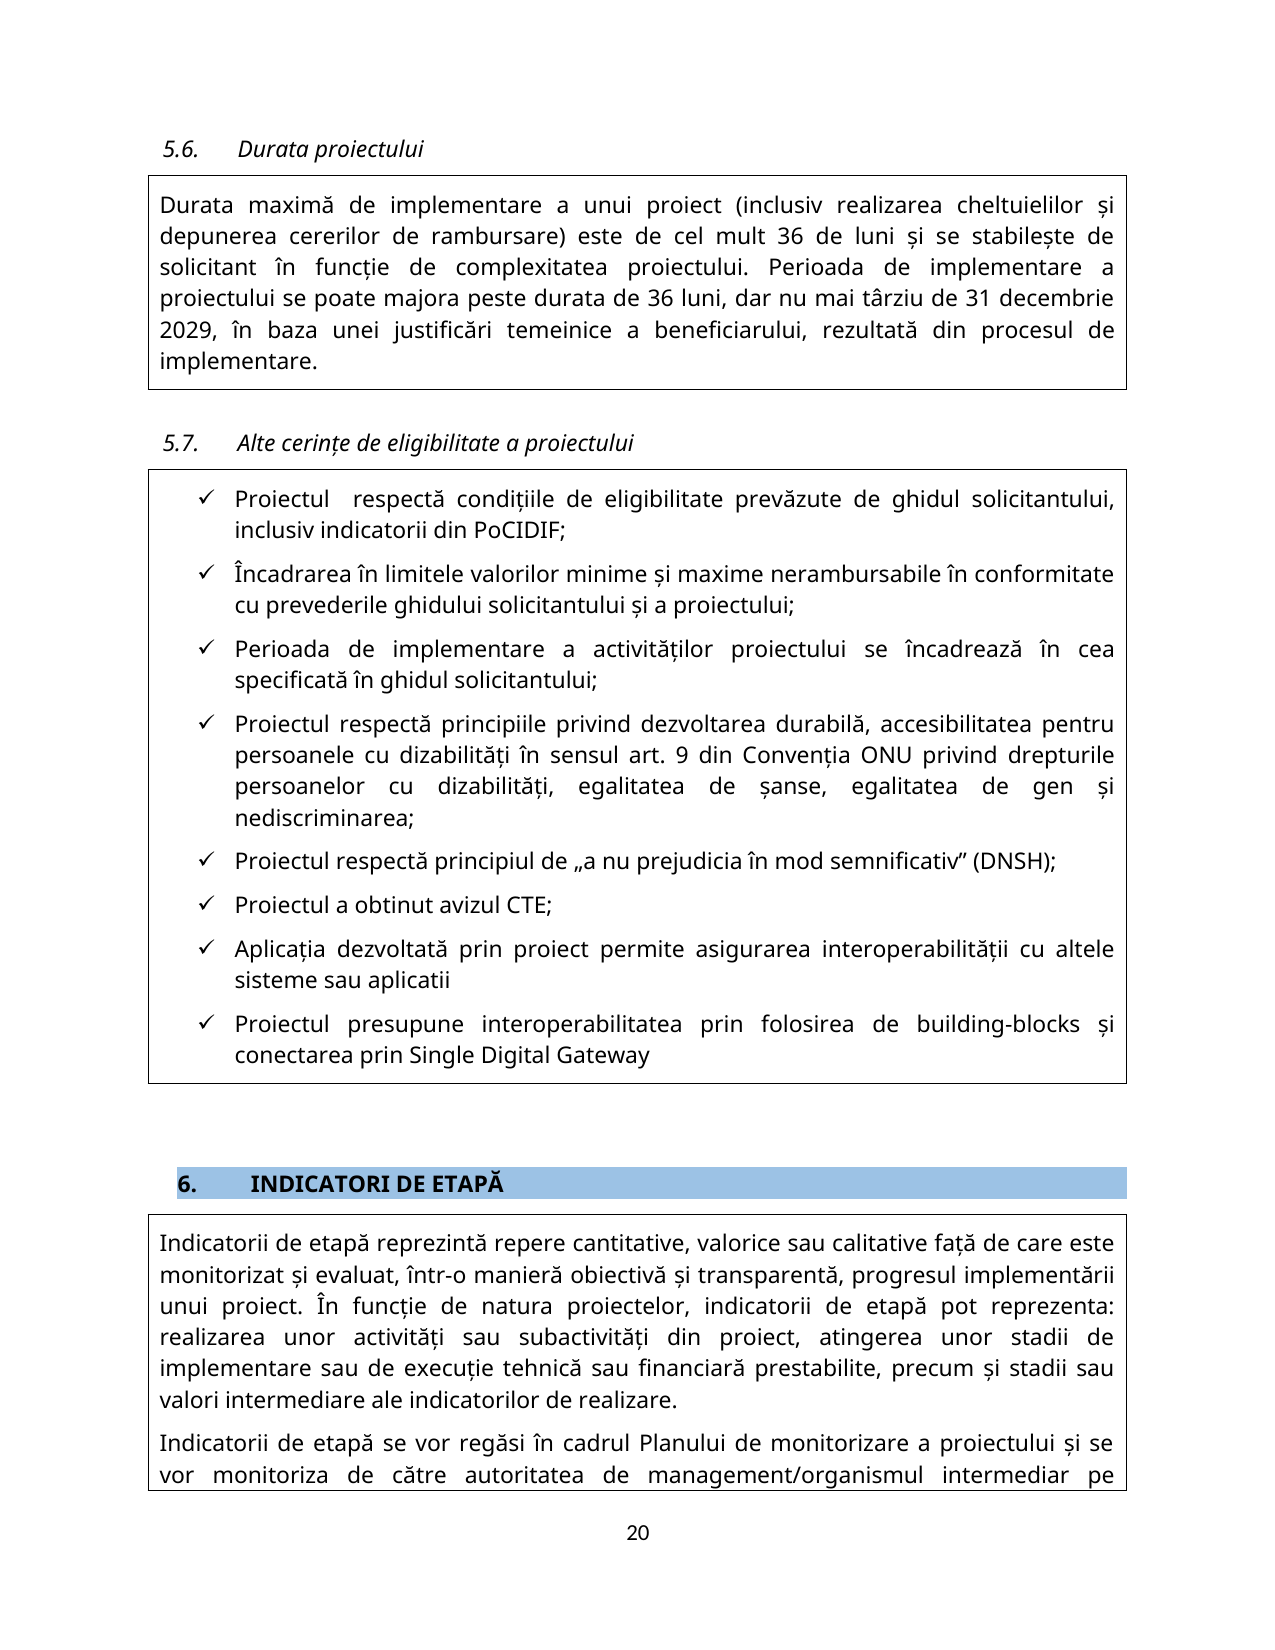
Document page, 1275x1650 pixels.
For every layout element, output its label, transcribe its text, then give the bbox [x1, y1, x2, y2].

table_header Durata maximă de implementare a unui proiect (inclusiv realizarea cheltuielilor și depunerea cererilor de rambursare) este de cel mult 36 de luni și se stabilește de solicitant în funcție de complexitatea proiectului. Perioada de implementare a proiectului se poate majora peste durata de 36 luni, dar nu mai târziu de 31 decembrie 2029, în baza unei justificări temeinice a beneficiarului, rezultată din procesul de implementare. [149, 176, 1126, 388]
subtitle 5.7. Alte cerințe de eligibilitate a proiectului [162, 427, 1127, 458]
subtitle 6. INDICATORI DE ETAPĂ [177, 1167, 1127, 1199]
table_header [149, 1215, 1126, 1490]
table_header Proiectul respectă condițiile de eligibilitate prevăzute de ghidul solicitantului, inclusiv indicatorii din PoCIDIF; Încadrarea în limitele valorilor minime și maxime nerambursabile în conformitate cu prevederile ghidului solicitantului și a proiectului; Perioada de implementare a activităților proiectului se încadrează în cea specificată în ghidul solicitantului; Proiectul respectă principiile privind dezvoltarea durabilă, accesibilitatea pentru persoanele cu dizabilități în sensul art. 9 din Convenția ONU privind drepturile persoanelor cu dizabilități, egalitatea de șanse, egalitatea de gen și nediscriminarea; Proiectul respectă principiul de „a nu prejudicia în mod semnificativ” (DNSH); Proiectul a obtinut avizul CTE; Aplicația dezvoltată prin proiect permite asigurarea interoperabilității cu altele sisteme sau aplicatii Proiectul presupune interoperabilitatea prin folosirea de building-blocks și conectarea prin Single Digital Gateway [149, 470, 1126, 1083]
subtitle 5.6. Durata proiectului [162, 133, 1127, 164]
